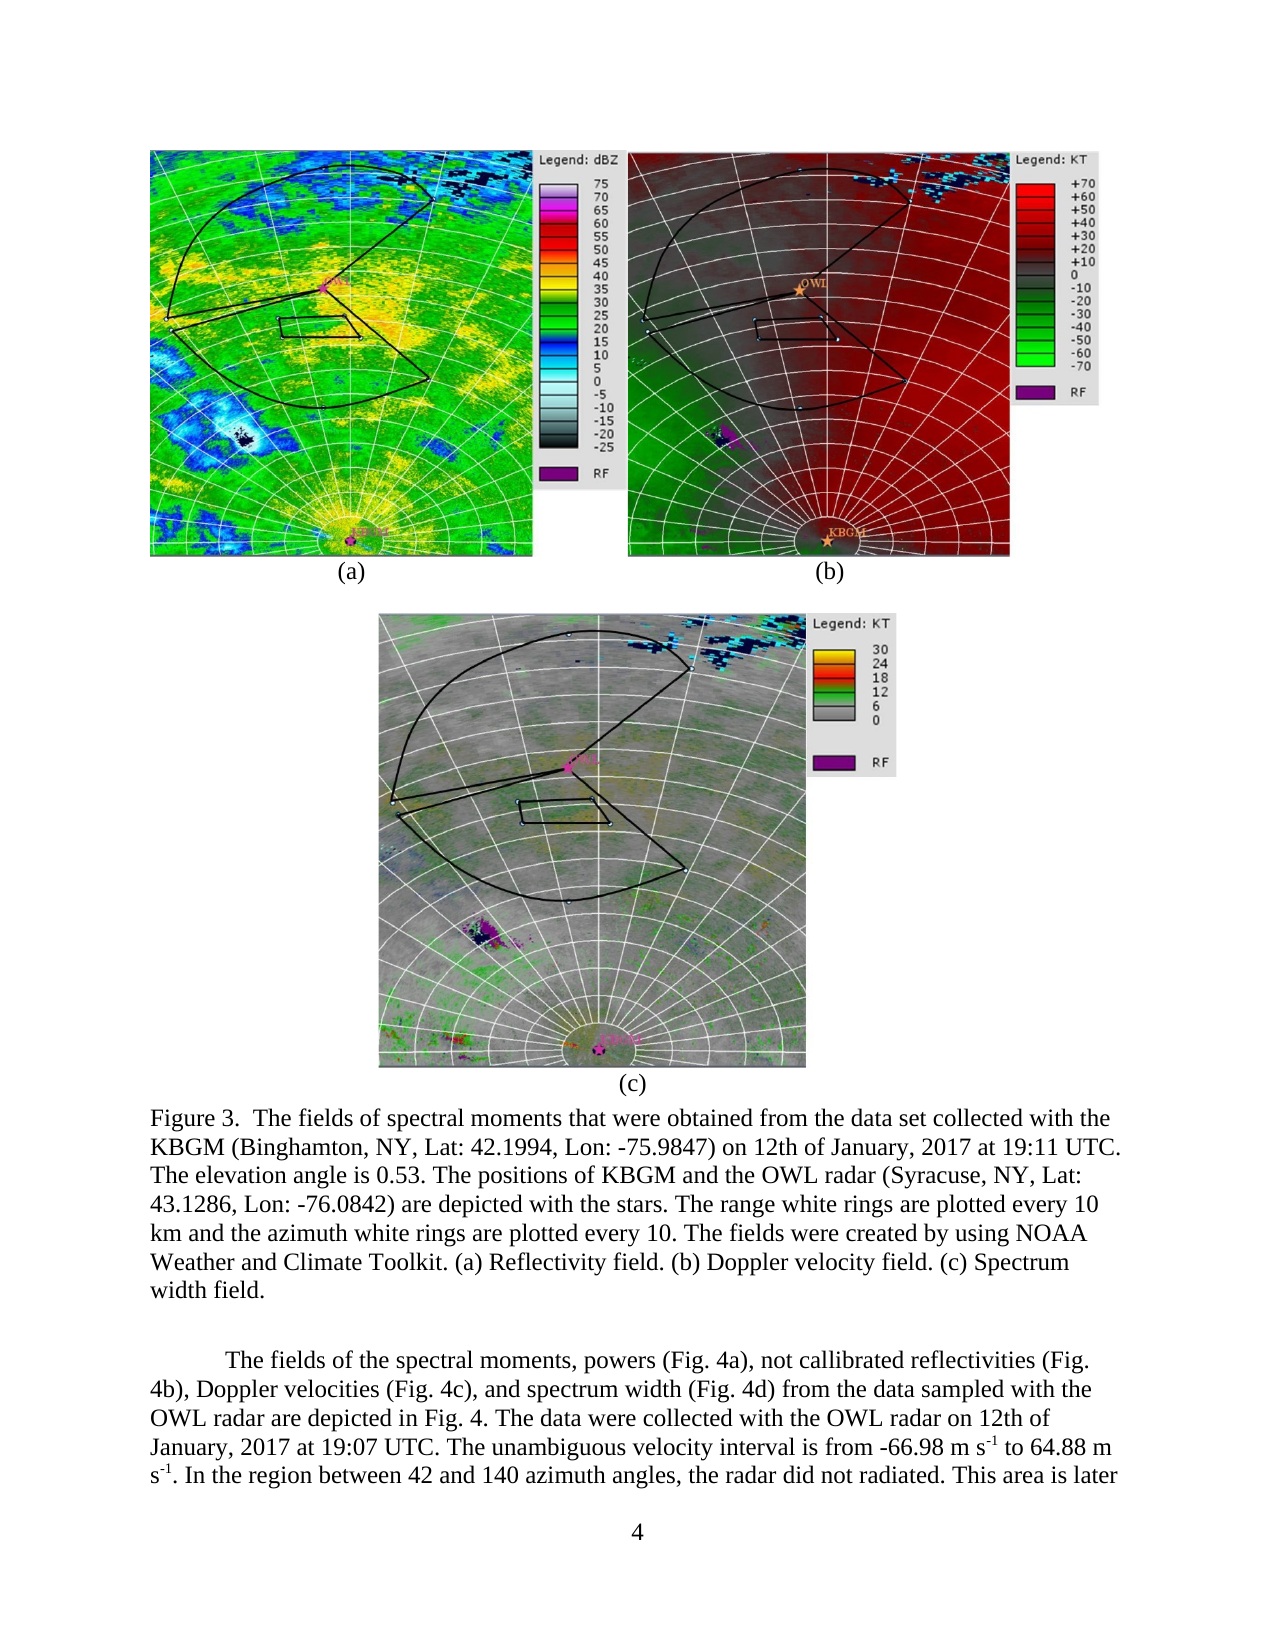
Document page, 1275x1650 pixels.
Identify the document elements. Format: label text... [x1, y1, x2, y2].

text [150, 1345, 1125, 1489]
picture [378, 613, 897, 1068]
picture [150, 150, 1103, 557]
text Figure 3. The fields of spectral moments that were obtained from the data set collected with the KBGM (Binghamton, NY, Lat: 42.1994, Lon: -75.9847) on 12th of January, 2017 at 19:11 UTC. The elevation angle is 0.53. The positions of KBGM and the OWL radar (Syracuse, NY, Lat: 43.1286, Lon: -76.0842) are depicted with the stars. The range white rings are plotted every 10 km and the azimuth white rings are plotted every 10. The fields were created by using NOAA Weather and Climate Toolkit. (a) Reflectivity field. (b) Doppler velocity field. (c) Spectrum width field. [150, 1103, 1125, 1304]
text (a) (b) [150, 556, 1125, 585]
text (c) [525, 1068, 1125, 1097]
